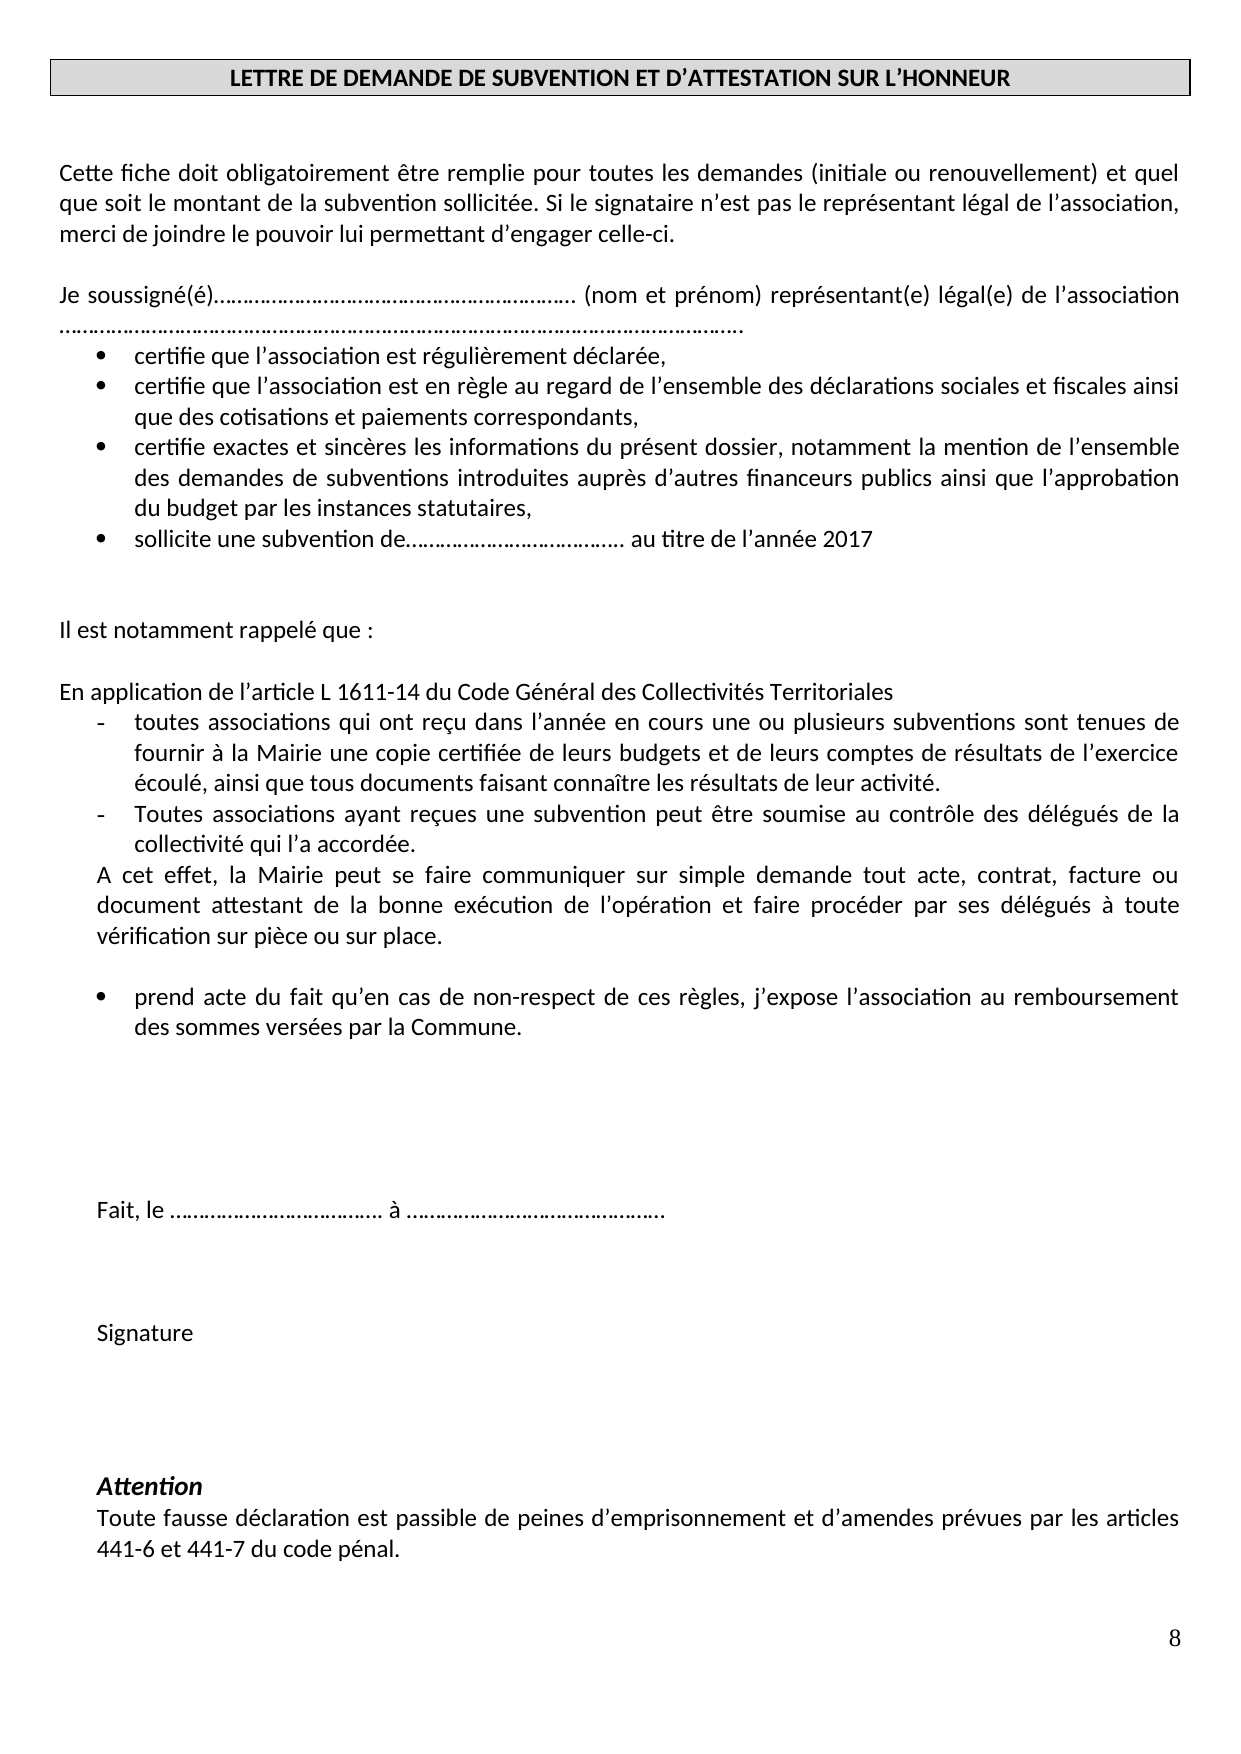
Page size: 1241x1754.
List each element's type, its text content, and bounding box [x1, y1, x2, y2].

text LETTRE DE DEMANDE DE SUBVENTION ET D’ATTESTATION SUR L’HONNEUR [51, 60, 1189, 95]
text Fait, le ………………………………. à ……………………………………… [97, 1194, 1181, 1225]
text A cet effet, la Mairie peut se faire communiquer sur simple demande tout acte, contrat, facture ou document attestant de la bonne exécution de l’opération et faire procéder par ses délégués à toute vérification sur pièce ou sur place. [97, 859, 1181, 950]
text Toute fausse déclaration est passible de peines d’emprisonnement et d’amendes prévues par les articles 441-6 et 441-7 du code pénal. [97, 1502, 1181, 1563]
list certifie que l’association est régulièrement déclarée, [97, 340, 1181, 371]
text Cette fiche doit obligatoirement être remplie pour toutes les demandes (initiale ou renouvellement) et quel que soit le montant de la subvention sollicitée. Si le signataire n’est pas le représentant légal de l’association, merci de joindre le pouvoir lui permettant d’engager celle-ci. [59, 157, 1181, 248]
list toutes associations qui ont reçu dans l’année en cours une ou plusieurs subventions sont tenues de fournir à la Mairie une copie certifiée de leurs budgets et de leurs comptes de résultats de l’exercice écoulé, ainsi que tous documents faisant connaître les résultats de leur activité. [97, 706, 1181, 798]
list sollicite une subvention de……………………………….. au titre de l’année 2017 [97, 523, 1181, 554]
text Il est notamment rappelé que : [59, 615, 1181, 645]
list certifie que l’association est en règle au regard de l’ensemble des déclarations sociales et fiscales ainsi que des cotisations et paiements correspondants, [97, 371, 1181, 432]
list Toutes associations ayant reçues une subvention peut être soumise au contrôle des délégués de la collectivité qui l’a accordée. [97, 798, 1181, 859]
list prend acte du fait qu’en cas de non-respect de ces règles, j’expose l’association au remboursement des sommes versées par la Commune. [97, 981, 1181, 1042]
text En application de l’article L 1611-14 du Code Général des Collectivités Territoriales [59, 676, 1181, 706]
list certifie exactes et sincères les informations du présent dossier, notamment la mention de l’ensemble des demandes de subventions introduites auprès d’autres financeurs publics ainsi que l’approbation du budget par les instances statutaires, [97, 432, 1181, 523]
text Je soussigné(é)……………………………………………………… (nom et prénom) représentant(e) légal(e) de l’association ……………………………………………………………………………………………………….. [59, 279, 1181, 340]
text Attention [97, 1469, 1181, 1502]
text Signature [97, 1317, 1181, 1347]
